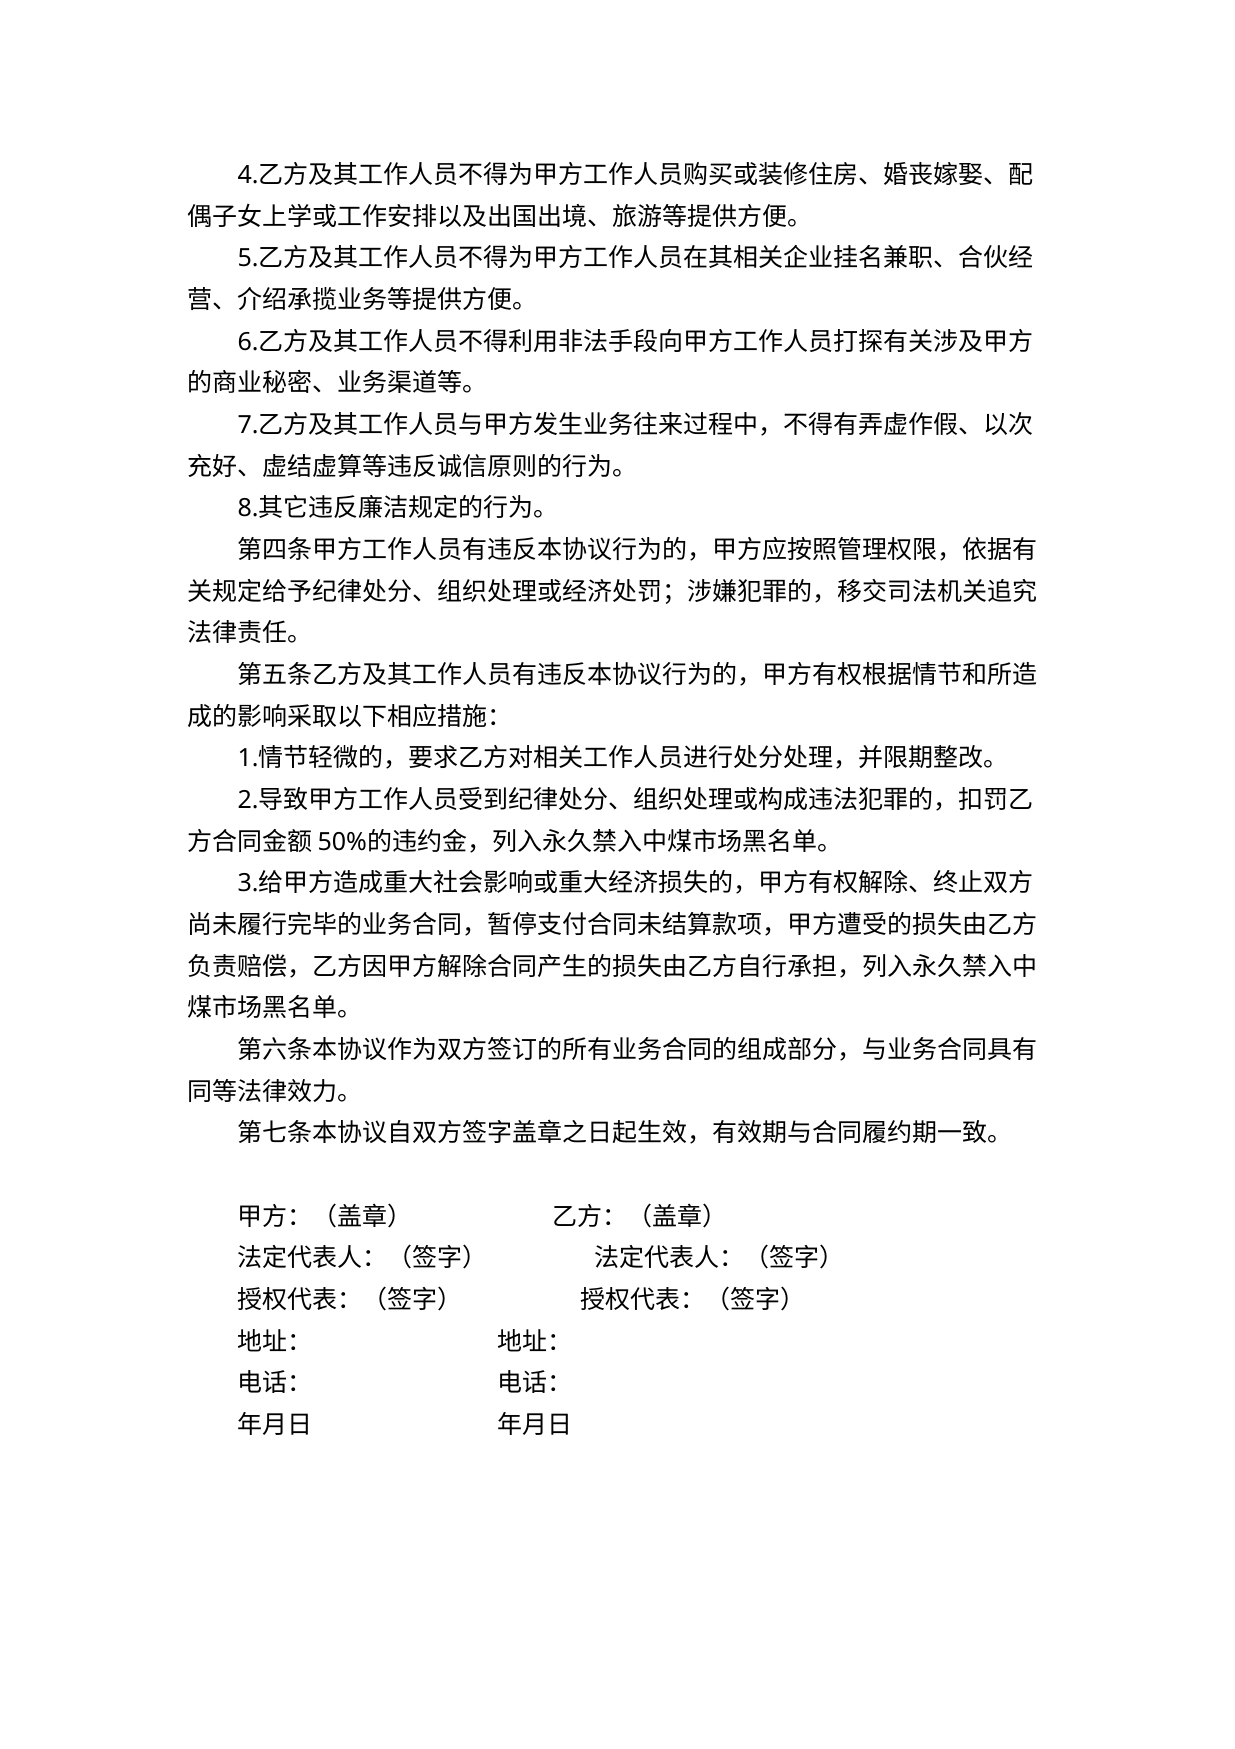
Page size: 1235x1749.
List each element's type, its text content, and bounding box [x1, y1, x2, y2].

text 7.乙方及其工作人员与甲方发生业务往来过程中，不得有弄虚作假、以次充好、虚结虚算等违反诚信原则的行为。 [187, 400, 1047, 483]
text 2.导致甲方工作人员受到纪律处分、组织处理或构成违法犯罪的，扣罚乙方合同金额50%的违约金，列入永久禁入中煤市场黑名单。 [187, 775, 1047, 858]
text 第六条本协议作为双方签订的所有业务合同的组成部分，与业务合同具有同等法律效力。 [187, 1025, 1047, 1108]
text 地址： 地址： [187, 1317, 1047, 1358]
text 6.乙方及其工作人员不得利用非法手段向甲方工作人员打探有关涉及甲方的商业秘密、业务渠道等。 [187, 317, 1047, 400]
text 法定代表人：（签字） 法定代表人：（签字） [187, 1233, 1047, 1275]
text 年月日 年月日 [187, 1400, 1047, 1442]
text 授权代表：（签字） 授权代表：（签字） [187, 1275, 1047, 1317]
text 5.乙方及其工作人员不得为甲方工作人员在其相关企业挂名兼职、合伙经营、介绍承揽业务等提供方便。 [187, 233, 1047, 317]
text 8.其它违反廉洁规定的行为。 [187, 483, 1047, 525]
text 3.给甲方造成重大社会影响或重大经济损失的，甲方有权解除、终止双方尚未履行完毕的业务合同，暂停支付合同未结算款项，甲方遭受的损失由乙方负责赔偿，乙方因甲方解除合同产生的损失由乙方自行承担，列入永久禁入中煤市场黑名单。 [187, 858, 1047, 1025]
text 第四条甲方工作人员有违反本协议行为的，甲方应按照管理权限，依据有关规定给予纪律处分、组织处理或经济处罚；涉嫌犯罪的，移交司法机关追究法律责任。 [187, 525, 1047, 650]
text 1.情节轻微的，要求乙方对相关工作人员进行处分处理，并限期整改。 [187, 733, 1047, 775]
text 电话： 电话： [187, 1358, 1047, 1400]
text 第五条乙方及其工作人员有违反本协议行为的，甲方有权根据情节和所造成的影响采取以下相应措施： [187, 650, 1047, 733]
text 甲方：（盖章） 乙方：（盖章） [187, 1192, 1047, 1233]
text 第七条本协议自双方签字盖章之日起生效，有效期与合同履约期一致。 [187, 1108, 1047, 1150]
text 4.乙方及其工作人员不得为甲方工作人员购买或装修住房、婚丧嫁娶、配偶子女上学或工作安排以及出国出境、旅游等提供方便。 [187, 150, 1047, 233]
